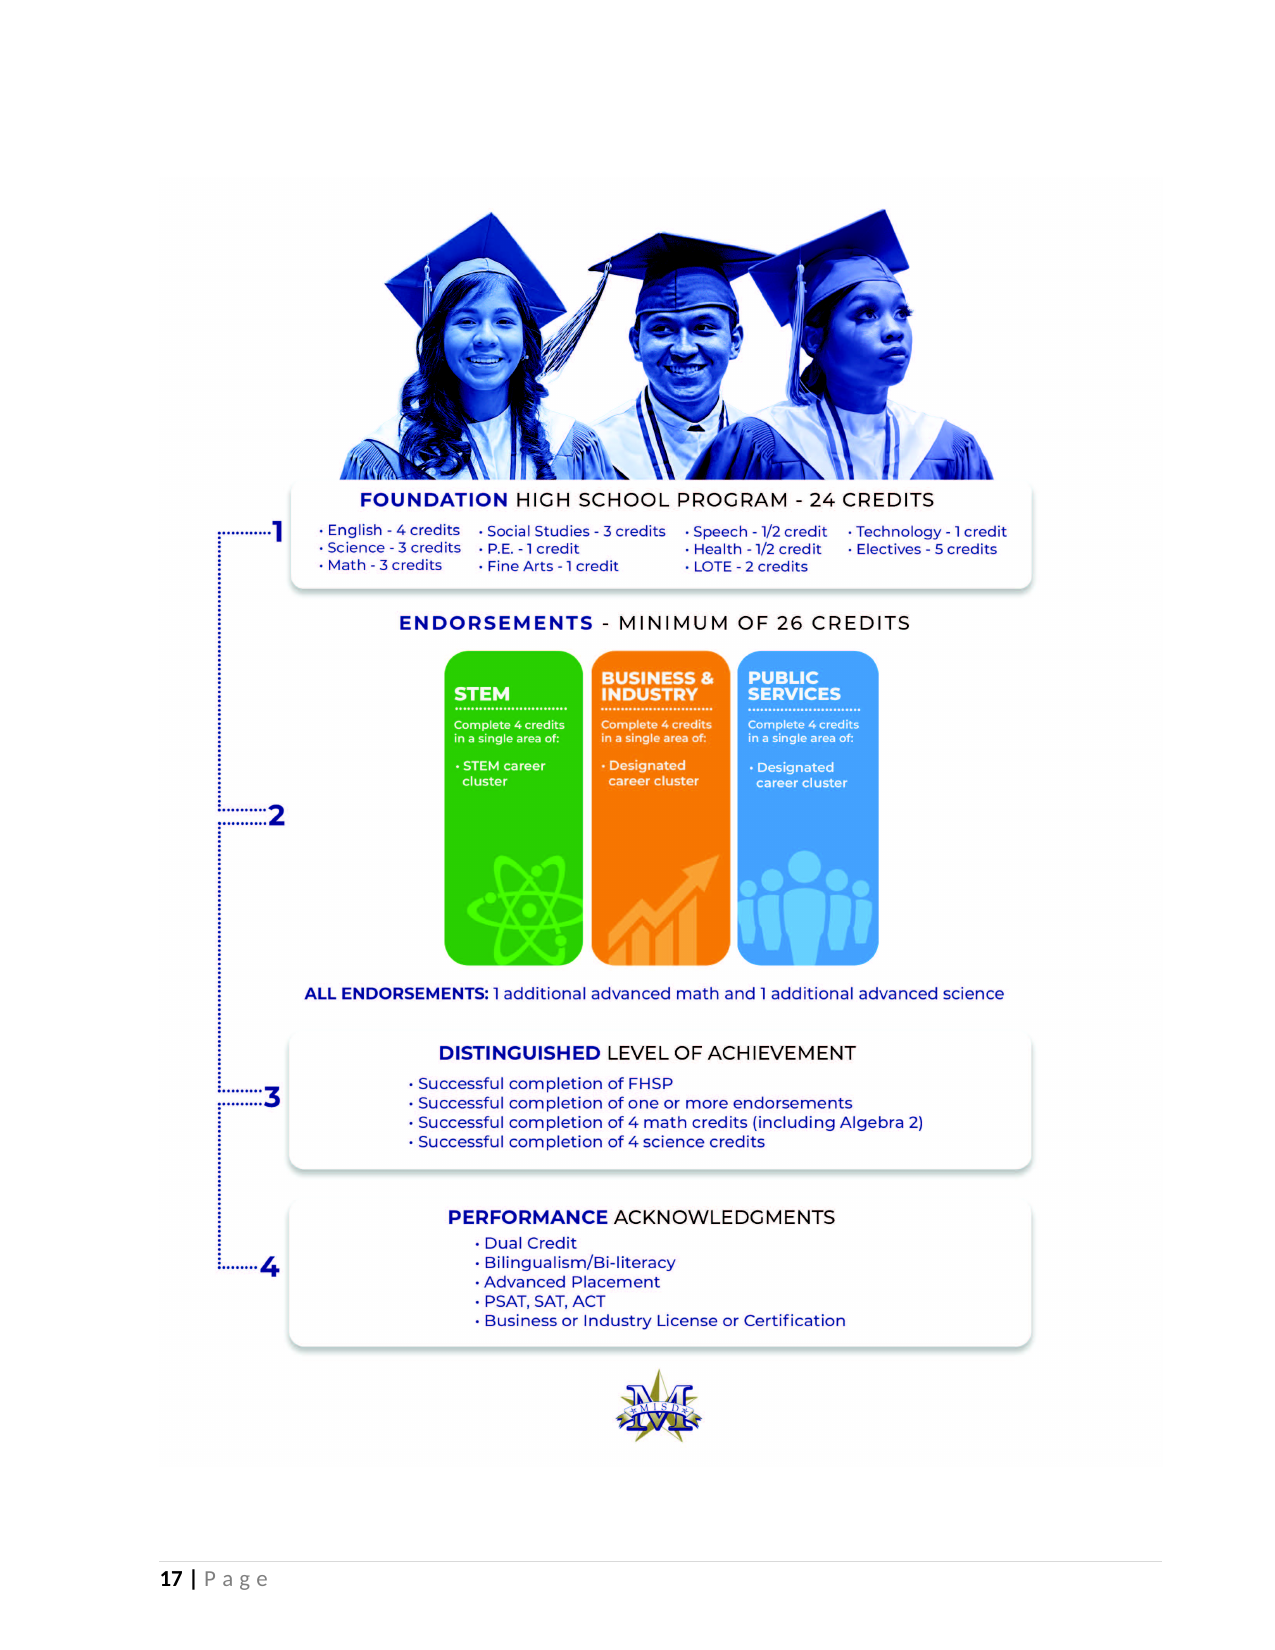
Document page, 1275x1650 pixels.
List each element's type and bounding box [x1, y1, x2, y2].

picture [159, 177, 1163, 1467]
